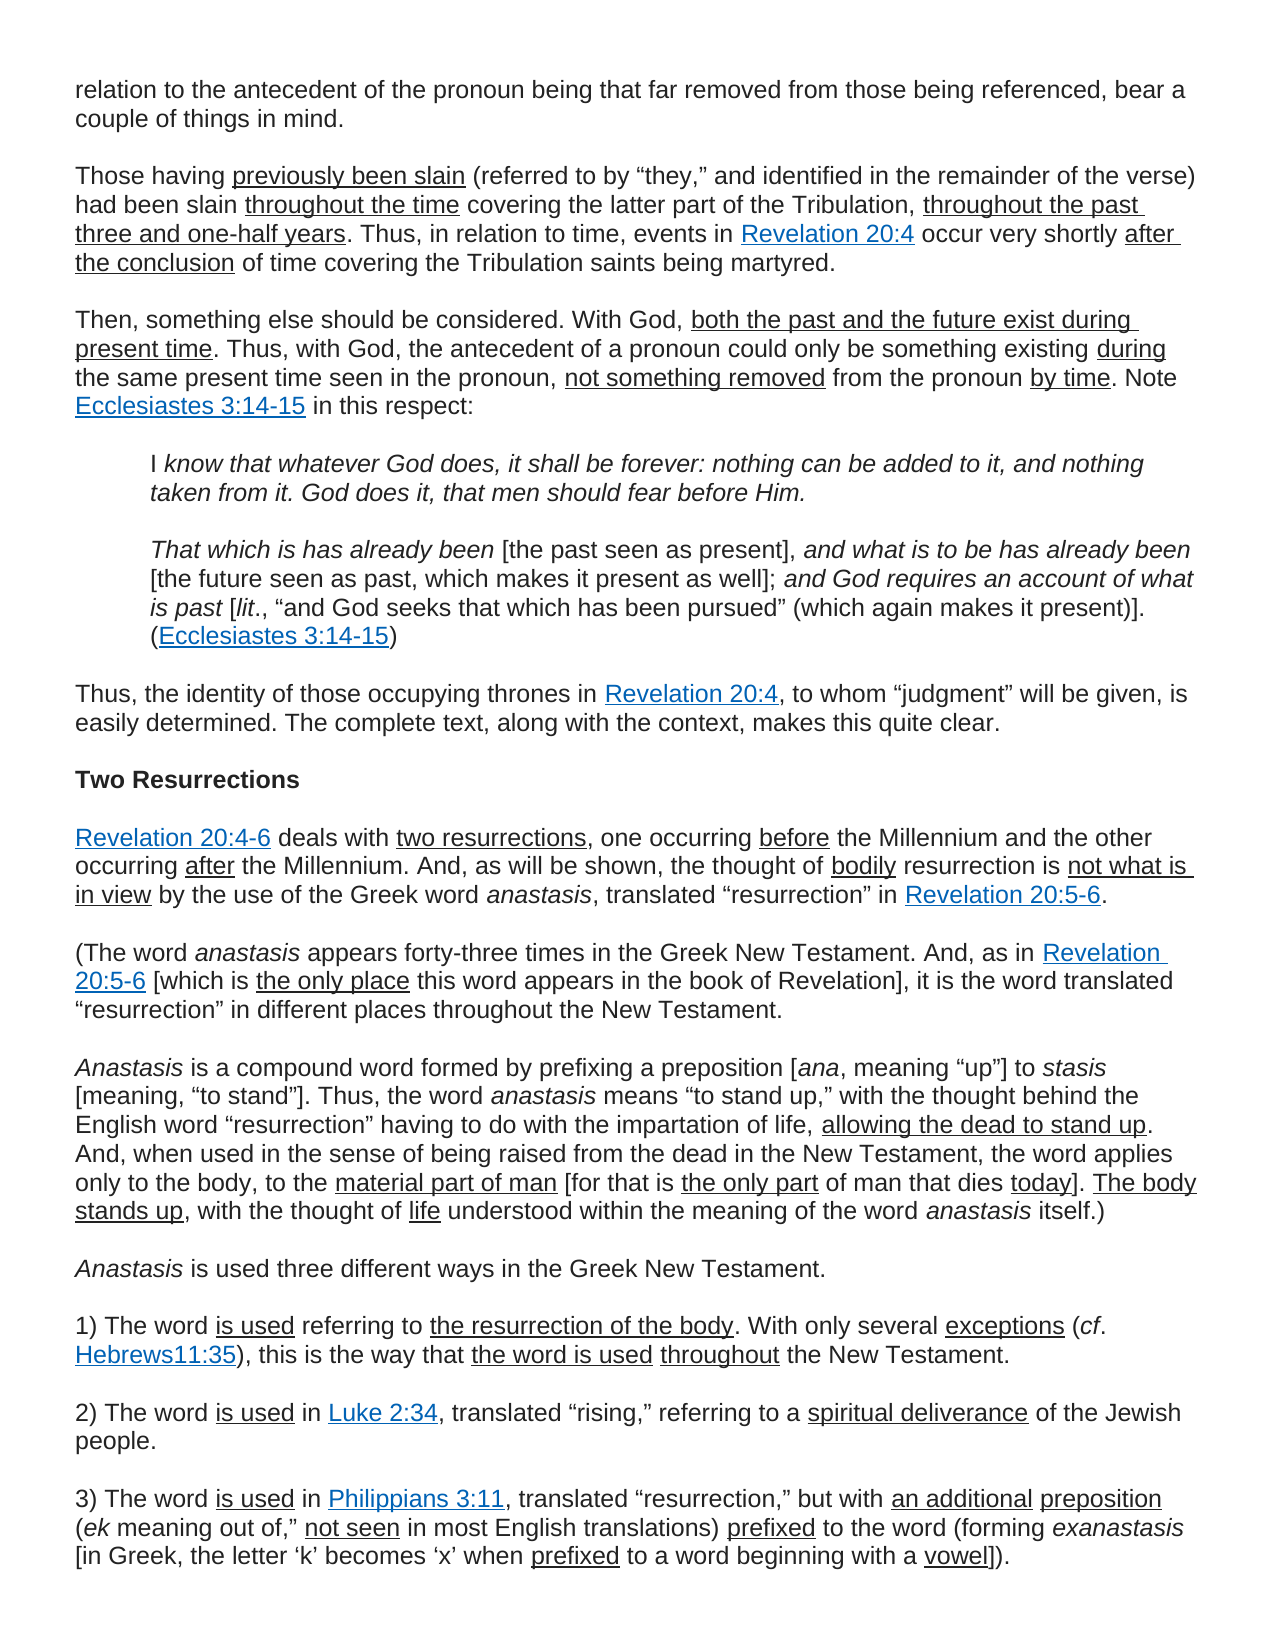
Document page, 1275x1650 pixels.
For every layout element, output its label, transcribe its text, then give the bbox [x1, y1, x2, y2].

text Anastasis is used three different ways in the Greek New Testament. [75, 1254, 1200, 1282]
text 1) The word is used referring to the resurrection of the body. With only several exceptions (cf. Hebrews11:35), this is the way that the word is used throughout the New Testament. [75, 1311, 1200, 1369]
text I know that whatever God does, it shall be forever: nothing can be added to it, and nothing taken from it. God does it, that men should fear before Him. [150, 449, 1200, 506]
text Then, something else should be considered. With God, both the past and the future exist during present time. Thus, with God, the antecedent of a pronoun could only be something existing during the same present time seen in the pronoun, not something removed from the pronoun by time. Note Ecclesiastes 3:14-15 in this respect: [75, 305, 1200, 420]
text 3) The word is used in Philippians 3:11, translated “resurrection,” but with an additional preposition (ek meaning out of,” not seen in most English translations) prefixed to the word (forming exanastasis [in Greek, the letter ‘k’ becomes ‘x’ when prefixed to a word beginning with a vowel]). [75, 1484, 1200, 1570]
text Two Resurrections [75, 765, 1200, 794]
text (The word anastasis appears forty-three times in the Greek New Testament. And, as in Revelation 20:5-6 [which is the only place this word appears in the book of Revelation], it is the word translated “resurrection” in different places throughout the New Testament. [75, 937, 1200, 1024]
text That which is has already been [the past seen as present], and what is to be has already been [the future seen as past, which makes it present as well]; and God requires an account of what is past [lit., “and God seeks that which has been pursued” (which again makes it present)]. (Ecclesiastes 3:14-15) [150, 535, 1200, 650]
text Thus, the identity of those occupying thrones in Revelation 20:4, to whom “judgment” will be given, is easily determined. The complete text, along with the context, makes this quite clear. [75, 679, 1200, 736]
text Anastasis is a compound word formed by prefixing a preposition [ana, meaning “up”] to stasis [meaning, “to stand”]. Thus, the word anastasis means “to stand up,” with the thought behind the English word “resurrection” having to do with the impartation of life, allowing the dead to stand up. And, when used in the sense of being raised from the dead in the New Testament, the word applies only to the body, to the material part of man [for that is the only part of man that dies today]. The body stands up, with the thought of life understood within the meaning of the word anastasis itself.) [75, 1052, 1200, 1225]
text 2) The word is used in Luke 2:34, translated “rising,” referring to a spiritual deliverance of the Jewish people. [75, 1397, 1200, 1455]
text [75, 75, 1200, 132]
text Those having previously been slain (referred to by “they,” and identified in the remainder of the verse) had been slain throughout the time covering the latter part of the Tribulation, throughout the past three and one-half years. Thus, in relation to time, events in Revelation 20:4 occur very shortly after the conclusion of time covering the Tribulation saints being martyred. [75, 161, 1200, 276]
text Revelation 20:4-6 deals with two resurrections, one occurring before the Millennium and the other occurring after the Millennium. And, as will be shown, the thought of bodily resurrection is not what is in view by the use of the Greek word anastasis, translated “resurrection” in Revelation 20:5-6. [75, 822, 1200, 909]
